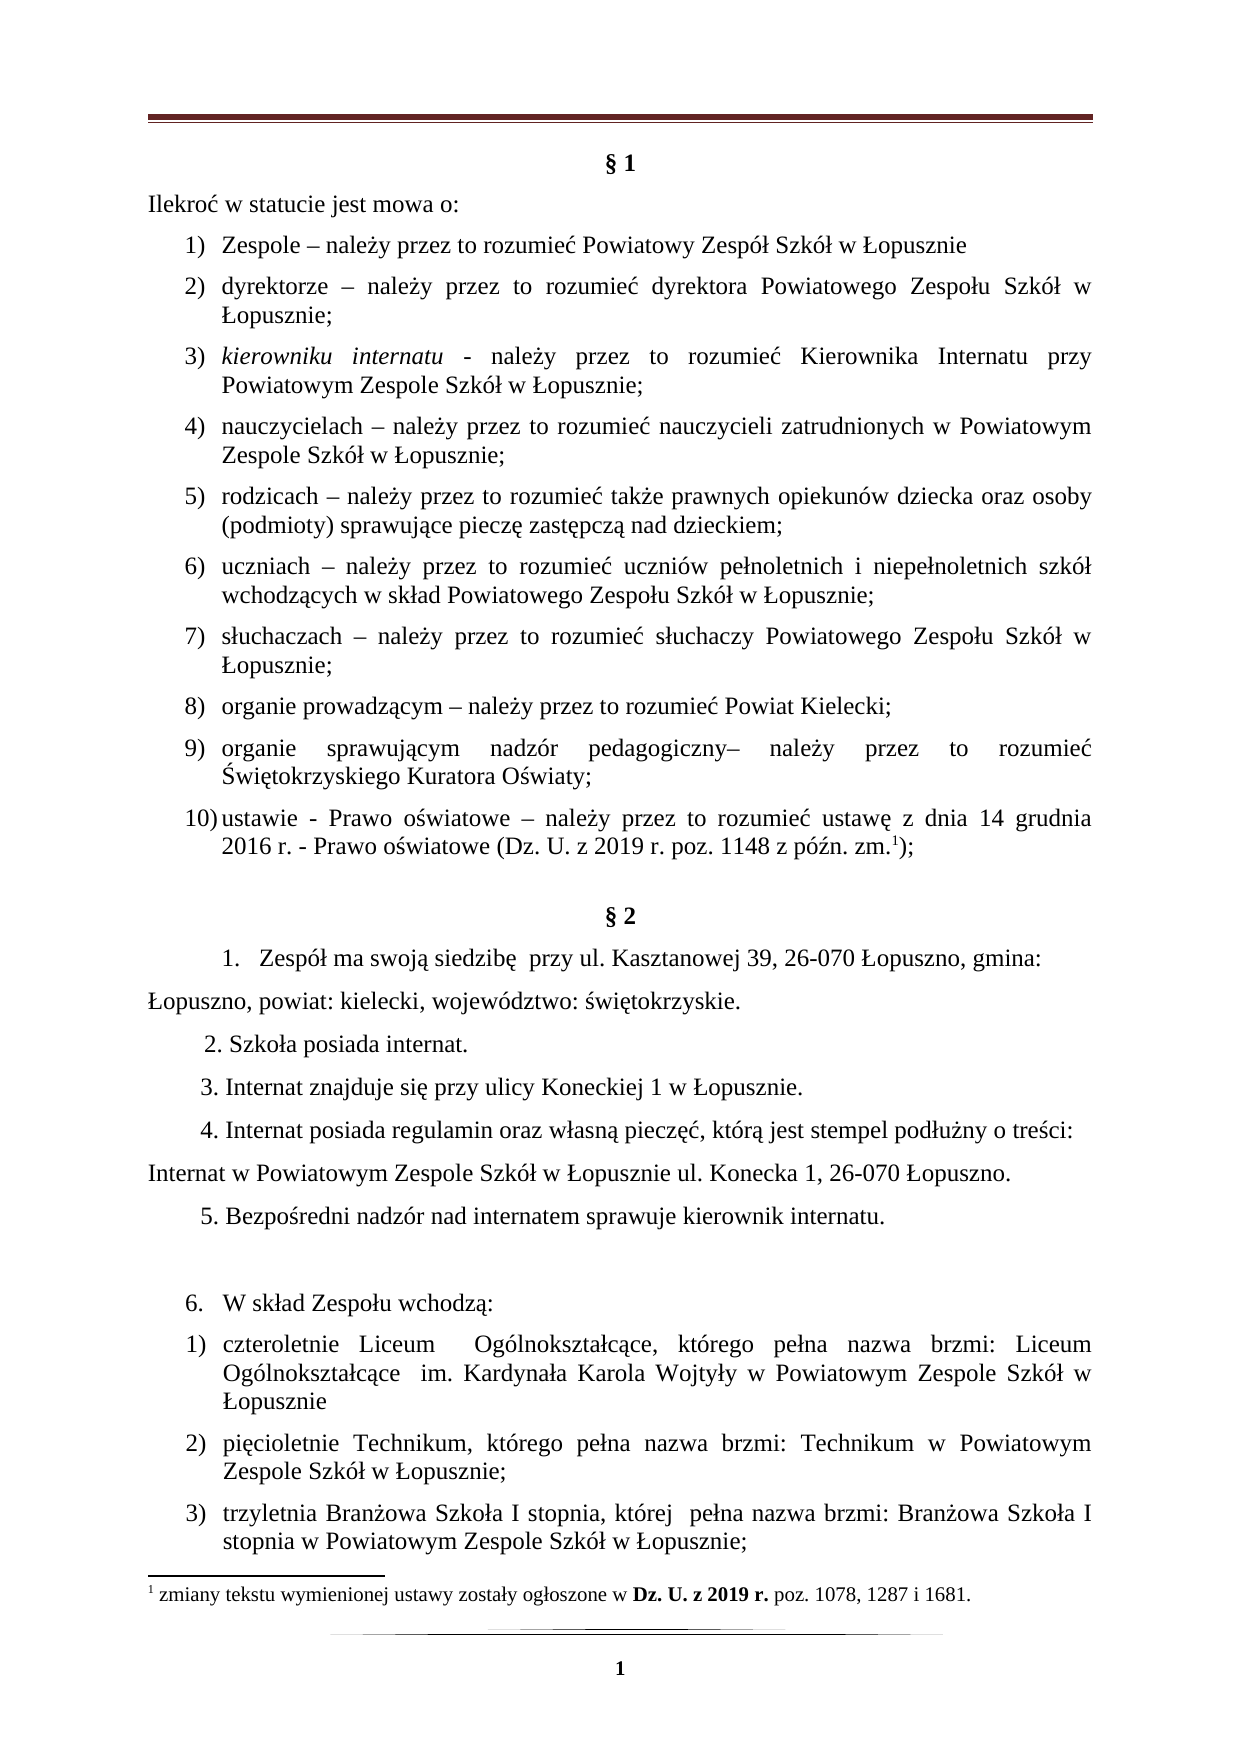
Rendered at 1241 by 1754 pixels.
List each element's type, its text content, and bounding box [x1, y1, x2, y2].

text Internat w Powiatowym Zespole Szkół w Łopusznie ul. Konecka 1, 26-070 Łopuszno. [148, 1158, 1093, 1187]
text 2. Szkoła posiada internat. [148, 1029, 1093, 1058]
list kierowniku internatu - należy przez to rozumieć Kierownika Internatu przy Powiatowym Zespole Szkół w Łopusznie; [184, 341, 1093, 399]
list Zespole – należy przez to rozumieć Powiatowy Zespół Szkół w Łopusznie [184, 230, 1093, 259]
list słuchaczach – należy przez to rozumieć słuchaczy Powiatowego Zespołu Szkół w Łopusznie; [184, 621, 1093, 679]
text Łopuszno, powiat: kielecki, województwo: świętokrzyskie. [148, 986, 1093, 1014]
list ustawie - Prawo oświatowe – należy przez to rozumieć ustawę z dnia 14 grudnia 2016 r. - Prawo oświatowe (Dz. U. z 2019 r. poz. 1148 z późn. zm.); [184, 803, 1093, 860]
text § 2 [148, 901, 1093, 930]
list organie sprawującym nadzór pedagogiczny– należy przez to rozumieć Świętokrzyskiego Kuratora Oświaty; [184, 733, 1093, 790]
text 3. Internat znajduje się przy ulicy Koneckiej 1 w Łopusznie. [148, 1072, 1093, 1101]
text § 1 [148, 148, 1093, 176]
list pięcioletnie Technikum, którego pełna nazwa brzmi: Technikum w Powiatowym Zespole Szkół w Łopusznie; [185, 1428, 1093, 1485]
list 5. Bezpośredni nadzór nad internatem sprawuje kierownik internatu. [148, 1201, 1093, 1230]
list trzyletnia Branżowa Szkoła I stopnia, której pełna nazwa brzmi: Branżowa Szkoła I stopnia w Powiatowym Zespole Szkół w Łopusznie; [185, 1498, 1093, 1555]
list Zespół ma swoją siedzibę przy ul. Kasztanowej 39, 26-070 Łopuszno, gmina: [221, 943, 1093, 971]
list nauczycielach – należy przez to rozumieć nauczycieli zatrudnionych w Powiatowym Zespole Szkół w Łopusznie; [184, 411, 1093, 469]
list W skład Zespołu wchodzą: [185, 1288, 1093, 1316]
list rodzicach – należy przez to rozumieć także prawnych opiekunów dziecka oraz osoby (podmioty) sprawujące pieczę zastępczą nad dzieckiem; [184, 481, 1093, 539]
list dyrektorze – należy przez to rozumieć dyrektora Powiatowego Zespołu Szkół w Łopusznie; [184, 271, 1093, 329]
text 4. Internat posiada regulamin oraz własną pieczęć, którą jest stempel podłużny o treści: [148, 1115, 1093, 1144]
list organie prowadzącym – należy przez to rozumieć Powiat Kielecki; [184, 691, 1093, 720]
list czteroletnie Liceum Ogólnokształcące, którego pełna nazwa brzmi: Liceum Ogólnokształcące im. Kardynała Karola Wojtyły w Powiatowym Zespole Szkół w Łopusznie [185, 1329, 1093, 1415]
list uczniach – należy przez to rozumieć uczniów pełnoletnich i niepełnoletnich szkół wchodzących w skład Powiatowego Zespołu Szkół w Łopusznie; [184, 551, 1093, 609]
text Ilekroć w statucie jest mowa o: [148, 189, 1093, 218]
